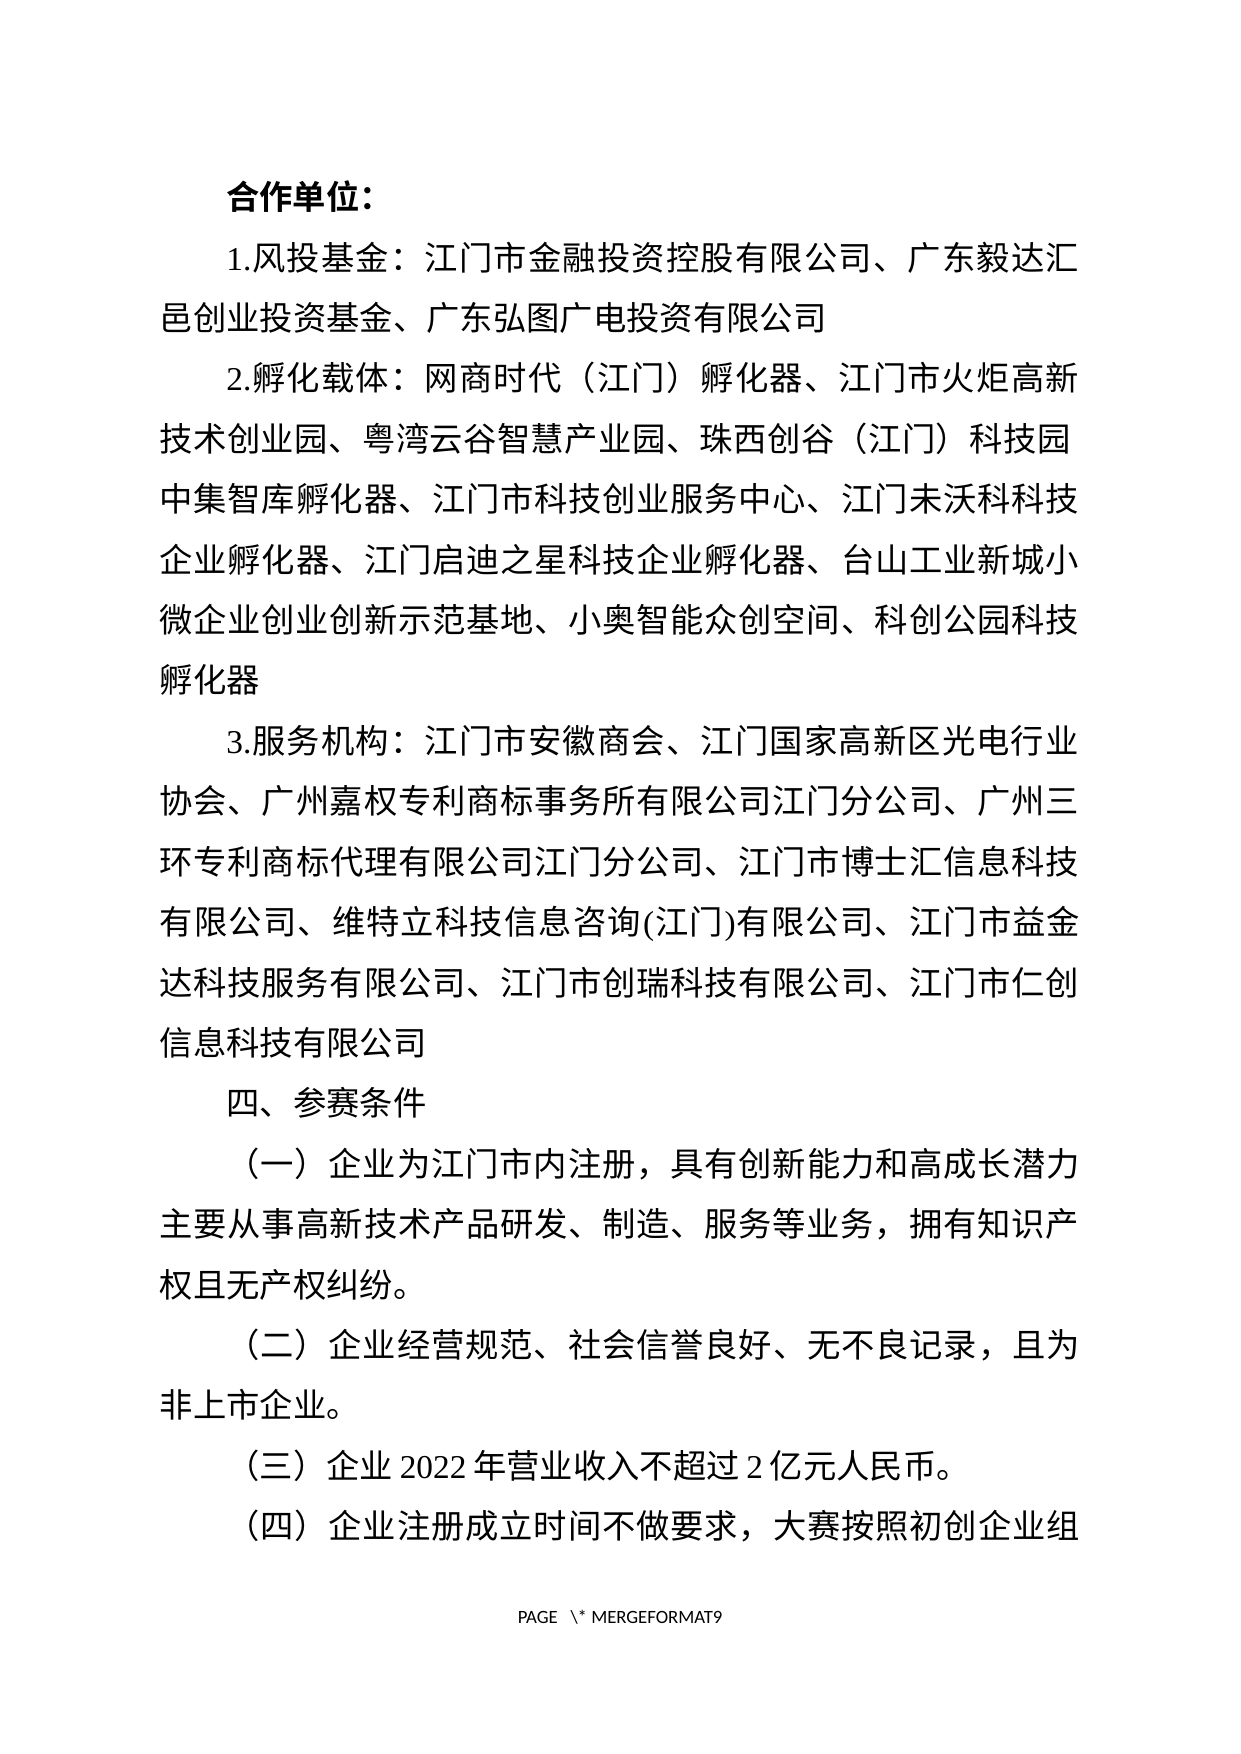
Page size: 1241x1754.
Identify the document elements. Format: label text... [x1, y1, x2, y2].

text 1.风投基金：江门市金融投资控股有限公司、广东毅达汇邑创业投资基金、广东弘图广电投资有限公司 [159, 222, 1081, 342]
text 合作单位： [226, 161, 1081, 222]
text 四、参赛条件 [159, 1067, 1081, 1128]
text 3.服务机构：江门市安徽商会、江门国家高新区光电行业协会、广州嘉权专利商标事务所有限公司江门分公司、广州三环专利商标代理有限公司江门分公司、江门市博士汇信息科技有限公司、维特立科技信息咨询(江门)有限公司、江门市益金达科技服务有限公司、江门市创瑞科技有限公司、江门市仁创信息科技有限公司 [159, 705, 1081, 1067]
text （二）企业经营规范、社会信誉良好、无不良记录，且为非上市企业。 [159, 1309, 1081, 1430]
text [159, 1490, 1081, 1551]
text （一）企业为江门市内注册，具有创新能力和高成长潜力，主要从事高新技术产品研发、制造、服务等业务，拥有知识产权且无产权纠纷。 [159, 1128, 1081, 1309]
text 2.孵化载体：网商时代（江门）孵化器、江门市火炬高新技术创业园、粤湾云谷智慧产业园、珠西创谷（江门）科技园 、中集智库孵化器、江门市科技创业服务中心、江门未沃科科技企业孵化器、江门启迪之星科技企业孵化器、台山工业新城小微企业创业创新示范基地、小奥智能众创空间、科创公园科技孵化器 [159, 342, 1081, 705]
text （三）企业2022年营业收入不超过2亿元人民币。 [159, 1430, 1081, 1490]
